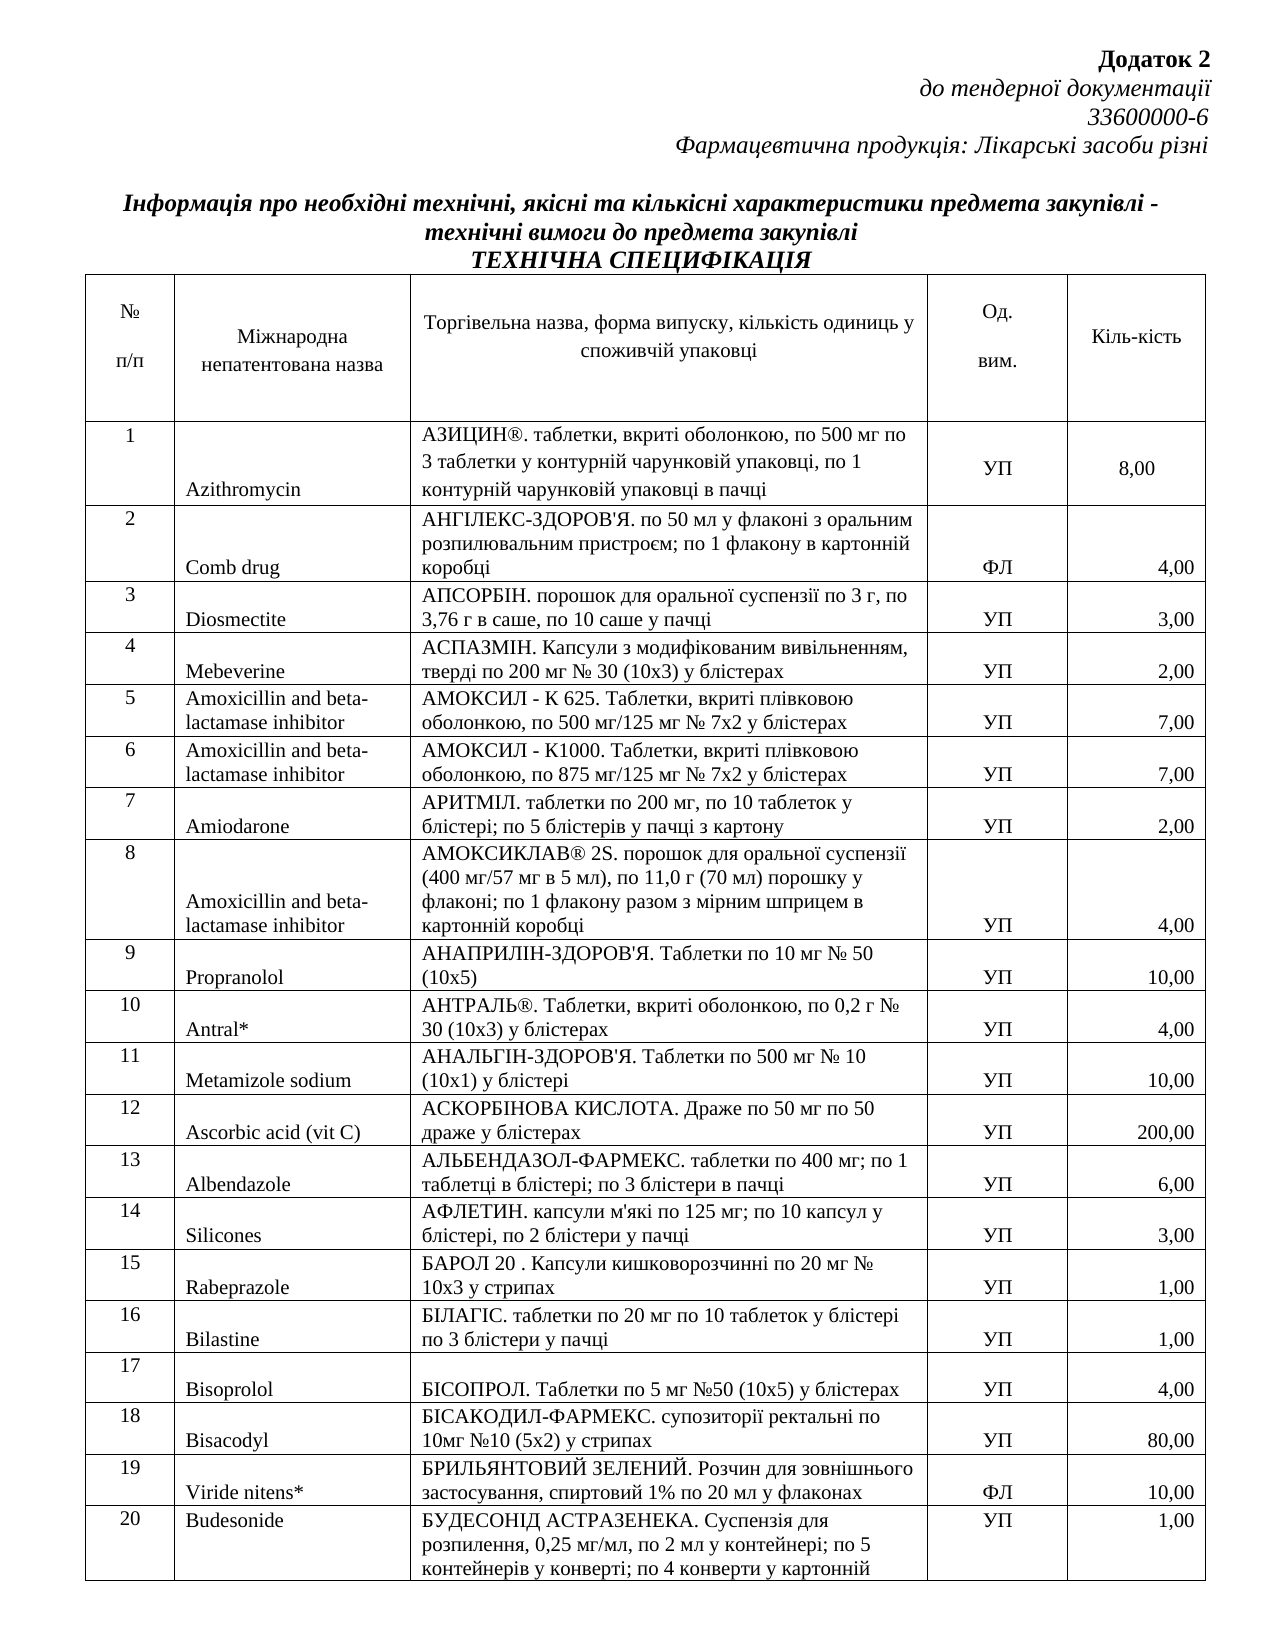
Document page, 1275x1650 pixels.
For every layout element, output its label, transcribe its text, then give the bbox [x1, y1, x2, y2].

text до тендерної документації [374, 73, 1211, 102]
table_cell 10,00 [1068, 940, 1205, 990]
table_cell УП [928, 788, 1067, 839]
table_cell АМОКСИЛ - К1000. Таблетки, вкриті плівковою оболонкою, по 875 мг/125 мг № 7х2 у блістерах [411, 737, 927, 787]
table_cell 3,00 [1068, 1198, 1205, 1249]
table_cell 1,00 [1068, 1301, 1205, 1352]
table_cell 10 [86, 991, 174, 1042]
table_header Од. вим. [928, 275, 1067, 421]
table_cell УП [928, 1198, 1067, 1249]
table_cell 4,00 [1068, 1353, 1205, 1402]
table_cell АСПАЗМІН. Капсули з модифікованим вивільненням, тверді по 200 мг № 30 (10х3) у блістерах [411, 633, 927, 684]
table_cell Mebeverine [175, 633, 410, 684]
table_cell 4,00 [1068, 991, 1205, 1042]
table_cell 3 [86, 582, 174, 632]
table_cell Amoxicillin and beta-lactamase inhibitor [175, 685, 410, 736]
table_cell 8 [86, 840, 174, 939]
table_cell АФЛЕТИН. капсули м'які по 125 мг; по 10 капсул у блістері, по 2 блістери у пачці [411, 1198, 927, 1249]
table_cell АМОКСИЛ - К 625. Таблетки, вкриті плівковою оболонкою, по 500 мг/125 мг № 7х2 у блістерах [411, 685, 927, 736]
text Додаток 2 [899, 44, 1211, 73]
table_cell 2,00 [1068, 788, 1205, 839]
table_cell 17 [86, 1353, 174, 1402]
table_cell 11 [86, 1043, 174, 1094]
table_cell ФЛ [928, 1455, 1067, 1505]
table_cell Amoxicillin and beta-lactamase inhibitor [175, 840, 410, 939]
table_cell Silicones [175, 1198, 410, 1249]
table_cell УП [928, 991, 1067, 1042]
table_cell УП [928, 737, 1067, 787]
table_cell Ascorbic acid (vit C) [175, 1095, 410, 1145]
table_cell УП [928, 940, 1067, 990]
table_cell 7,00 [1068, 685, 1205, 736]
text Фармацевтична продукція: Лікарські засоби різні [374, 131, 1211, 159]
table_cell 80,00 [1068, 1403, 1205, 1453]
table_cell 7 [86, 788, 174, 839]
table_cell 9 [86, 940, 174, 990]
table_cell 3,00 [1068, 582, 1205, 632]
table_cell 4,00 [1068, 840, 1205, 939]
table_cell УП [928, 1506, 1067, 1580]
table_cell УП [928, 685, 1067, 736]
table_cell АПСОРБІН. порошок для оральної суспензії по 3 г, по 3,76 г в саше, по 10 саше у пачці [411, 582, 927, 632]
table_header Торгівельна назва, форма випуску, кількість одиниць у споживчій упаковці [411, 275, 927, 421]
table_cell Antral* [175, 991, 410, 1042]
table_cell БРИЛЬЯНТОВИЙ ЗЕЛЕНИЙ. Розчин для зовнішнього застосування, спиртовий 1% по 20 мл у флаконах [411, 1455, 927, 1505]
text Інформація про необхідні технічні, якісні та кількісні характеристики предмета закупівлі - технічні вимоги до предмета закупівлі [74, 188, 1211, 246]
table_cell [411, 1506, 927, 1580]
table_cell УП [928, 422, 1067, 505]
table_cell УП [928, 1353, 1067, 1402]
table_cell АРИТМІЛ. таблетки по 200 мг, по 10 таблеток у блістері; по 5 блістерів у пачці з картону [411, 788, 927, 839]
table_cell УП [928, 1146, 1067, 1197]
table_cell АМОКСИКЛАВ® 2S. порошок для оральної суспензії (400 мг/57 мг в 5 мл), по 11,0 г (70 мл) порошку у флаконі; по 1 флакону разом з мірним шприцем в картонній коробці [411, 840, 927, 939]
table_cell Propranolol [175, 940, 410, 990]
table_cell Albendazole [175, 1146, 410, 1197]
table_header Міжнародна непатентована назва [175, 275, 410, 421]
table_cell 19 [86, 1455, 174, 1505]
table_cell 4 [86, 633, 174, 684]
table_cell БАРОЛ 20 . Капсули кишковорозчинні по 20 мг № 10х3 у стрипах [411, 1250, 927, 1300]
table_cell АНАПРИЛІН-ЗДОРОВ'Я. Таблетки по 10 мг № 50 (10х5) [411, 940, 927, 990]
table_cell 1,00 [1068, 1506, 1205, 1580]
table_cell УП [928, 1301, 1067, 1352]
table_cell БІЛАГІС. таблетки по 20 мг по 10 таблеток у блістері по 3 блістери у пачці [411, 1301, 927, 1352]
table_cell Bilastine [175, 1301, 410, 1352]
table_cell 4,00 [1068, 506, 1205, 581]
table_cell АНАЛЬГІН-ЗДОРОВ'Я. Таблетки по 500 мг № 10 (10х1) у блістері [411, 1043, 927, 1094]
table_cell Azithromycin [175, 422, 410, 505]
table_cell 10,00 [1068, 1455, 1205, 1505]
table_cell 200,00 [1068, 1095, 1205, 1145]
table_cell Budesonide [175, 1506, 410, 1580]
table_cell УП [928, 840, 1067, 939]
table_cell АНТРАЛЬ®. Таблетки, вкриті оболонкою, по 0,2 г № 30 (10х3) у блістерах [411, 991, 927, 1042]
table_cell Amoxicillin and beta-lactamase inhibitor [175, 737, 410, 787]
table_cell 10,00 [1068, 1043, 1205, 1094]
table_cell 7,00 [1068, 737, 1205, 787]
table_cell 2,00 [1068, 633, 1205, 684]
table_cell УП [928, 1250, 1067, 1300]
table_cell 6 [86, 737, 174, 787]
table_cell БІСОПРОЛ. Таблетки по 5 мг №50 (10х5) у блістерах [411, 1353, 927, 1402]
table_cell АЗИЦИН®. таблетки, вкриті оболонкою, по 500 мг по 3 таблетки у контурній чарунковій упаковці, по 1 контурній чарунковій упаковці в пачці [411, 422, 927, 505]
table_cell Amiodarone [175, 788, 410, 839]
table_cell 12 [86, 1095, 174, 1145]
table_cell Rabeprazole [175, 1250, 410, 1300]
table_cell 16 [86, 1301, 174, 1352]
table_cell 14 [86, 1198, 174, 1249]
table_cell УП [928, 1043, 1067, 1094]
table_cell 6,00 [1068, 1146, 1205, 1197]
table_cell АНГІЛЕКС-ЗДОРОВ'Я. по 50 мл у флаконі з оральним розпилювальним пристроєм; по 1 флакону в картонній коробці [411, 506, 927, 581]
table_cell Metamizole sodium [175, 1043, 410, 1094]
table_cell УП [928, 1095, 1067, 1145]
table_cell УП [928, 633, 1067, 684]
table_cell Viride nitens* [175, 1455, 410, 1505]
table_cell АЛЬБЕНДАЗОЛ-ФАРМЕКС. таблетки по 400 мг; по 1 таблетці в блістері; по 3 блістери в пачці [411, 1146, 927, 1197]
table_cell 15 [86, 1250, 174, 1300]
table_cell БІСАКОДИЛ-ФАРМЕКС. супозиторії ректальні по 10мг №10 (5х2) у стрипах [411, 1403, 927, 1453]
table_cell 1,00 [1068, 1250, 1205, 1300]
table_cell 20 [86, 1506, 174, 1580]
table_cell ФЛ [928, 506, 1067, 581]
text 33600000-6 [374, 102, 1211, 131]
table_cell 5 [86, 685, 174, 736]
table_cell 8,00 [1068, 422, 1205, 505]
table_cell Diosmectite [175, 582, 410, 632]
table_cell УП [928, 582, 1067, 632]
text ТЕХНІЧНА СПЕЦИФІКАЦІЯ [74, 246, 1211, 274]
table_cell 13 [86, 1146, 174, 1197]
table_cell Comb drug [175, 506, 410, 581]
table_cell 2 [86, 506, 174, 581]
table_header Кіль-кість [1068, 275, 1205, 421]
table_header № п/п [86, 275, 174, 421]
table_cell 1 [86, 422, 174, 505]
table_cell УП [928, 1403, 1067, 1453]
table_cell Bisacodyl [175, 1403, 410, 1453]
table_cell АСКОРБІНОВА КИСЛОТА. Драже по 50 мг по 50 драже у блістерах [411, 1095, 927, 1145]
table_cell 18 [86, 1403, 174, 1453]
table_cell Bisoprolol [175, 1353, 410, 1402]
